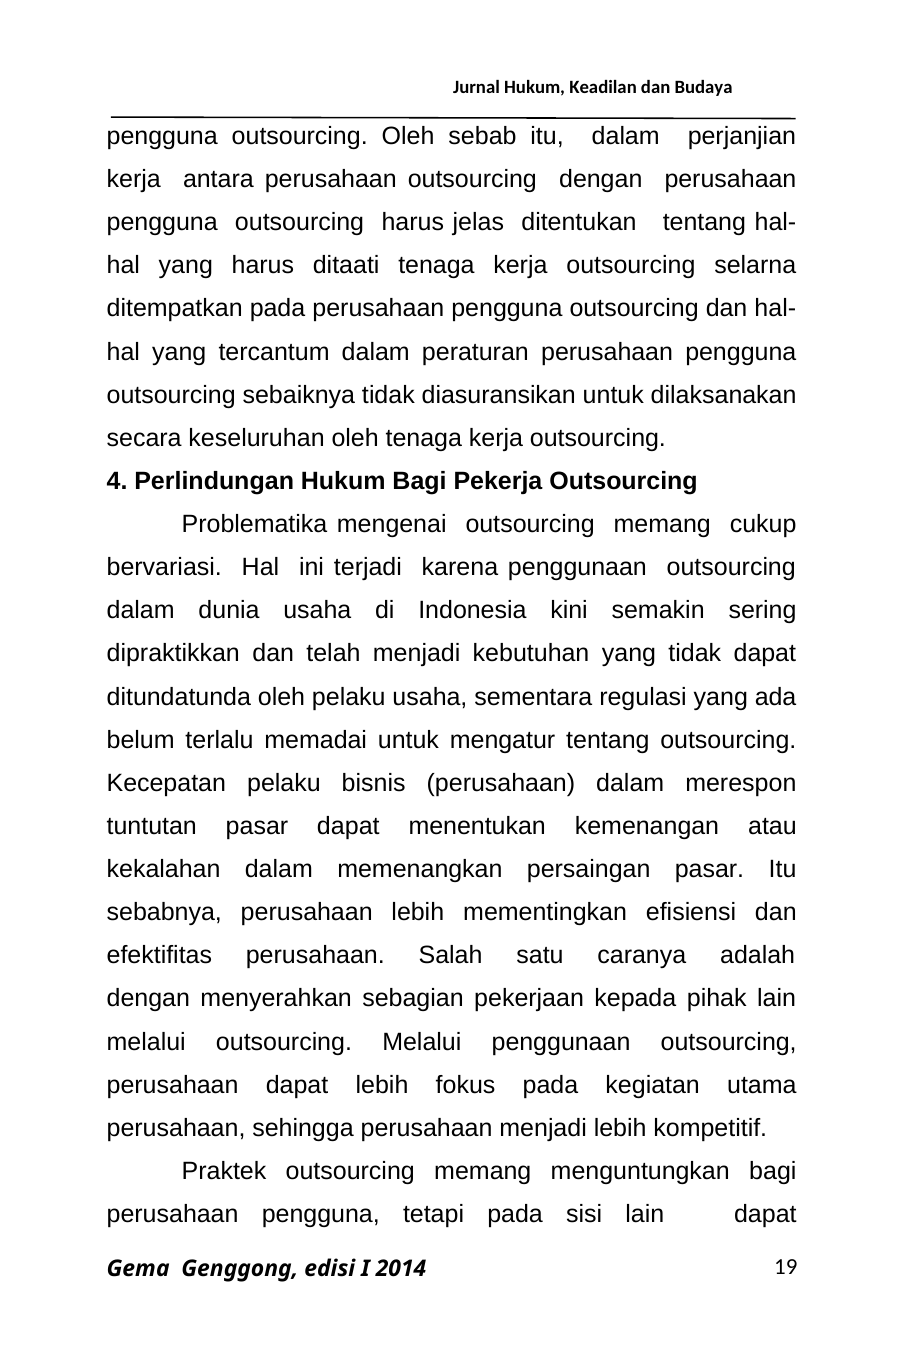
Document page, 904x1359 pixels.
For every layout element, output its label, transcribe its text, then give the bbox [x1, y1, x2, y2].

text Problematika mengenai outsourcing memang cukup bervariasi. Hal ini terjadi karena penggunaan outsourcing dalam dunia usaha di Indonesia kini semakin sering dipraktikkan dan telah menjadi kebutuhan yang tidak dapat ditundatunda oleh pelaku usaha, sementara regulasi yang ada belum terlalu memadai untuk mengatur tentang outsourcing. Kecepatan pelaku bisnis (perusahaan) dalam merespon tuntutan pasar dapat menentukan kemenangan atau kekalahan dalam memenangkan persaingan pasar. Itu sebabnya, perusahaan lebih mementingkan efisiensi dan efektifitas perusahaan. Salah satu caranya adalah dengan menyerahkan sebagian pekerjaan kepada pihak lain melalui outsourcing. Melalui penggunaan outsourcing, perusahaan dapat lebih fokus pada kegiatan utama perusahaan, sehingga perusahaan menjadi lebih kompetitif. [106, 509, 797, 1141]
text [106, 121, 797, 451]
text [106, 1156, 797, 1228]
text 4. Perlindungan Hukum Bagi Pekerja Outsourcing [106, 466, 797, 494]
